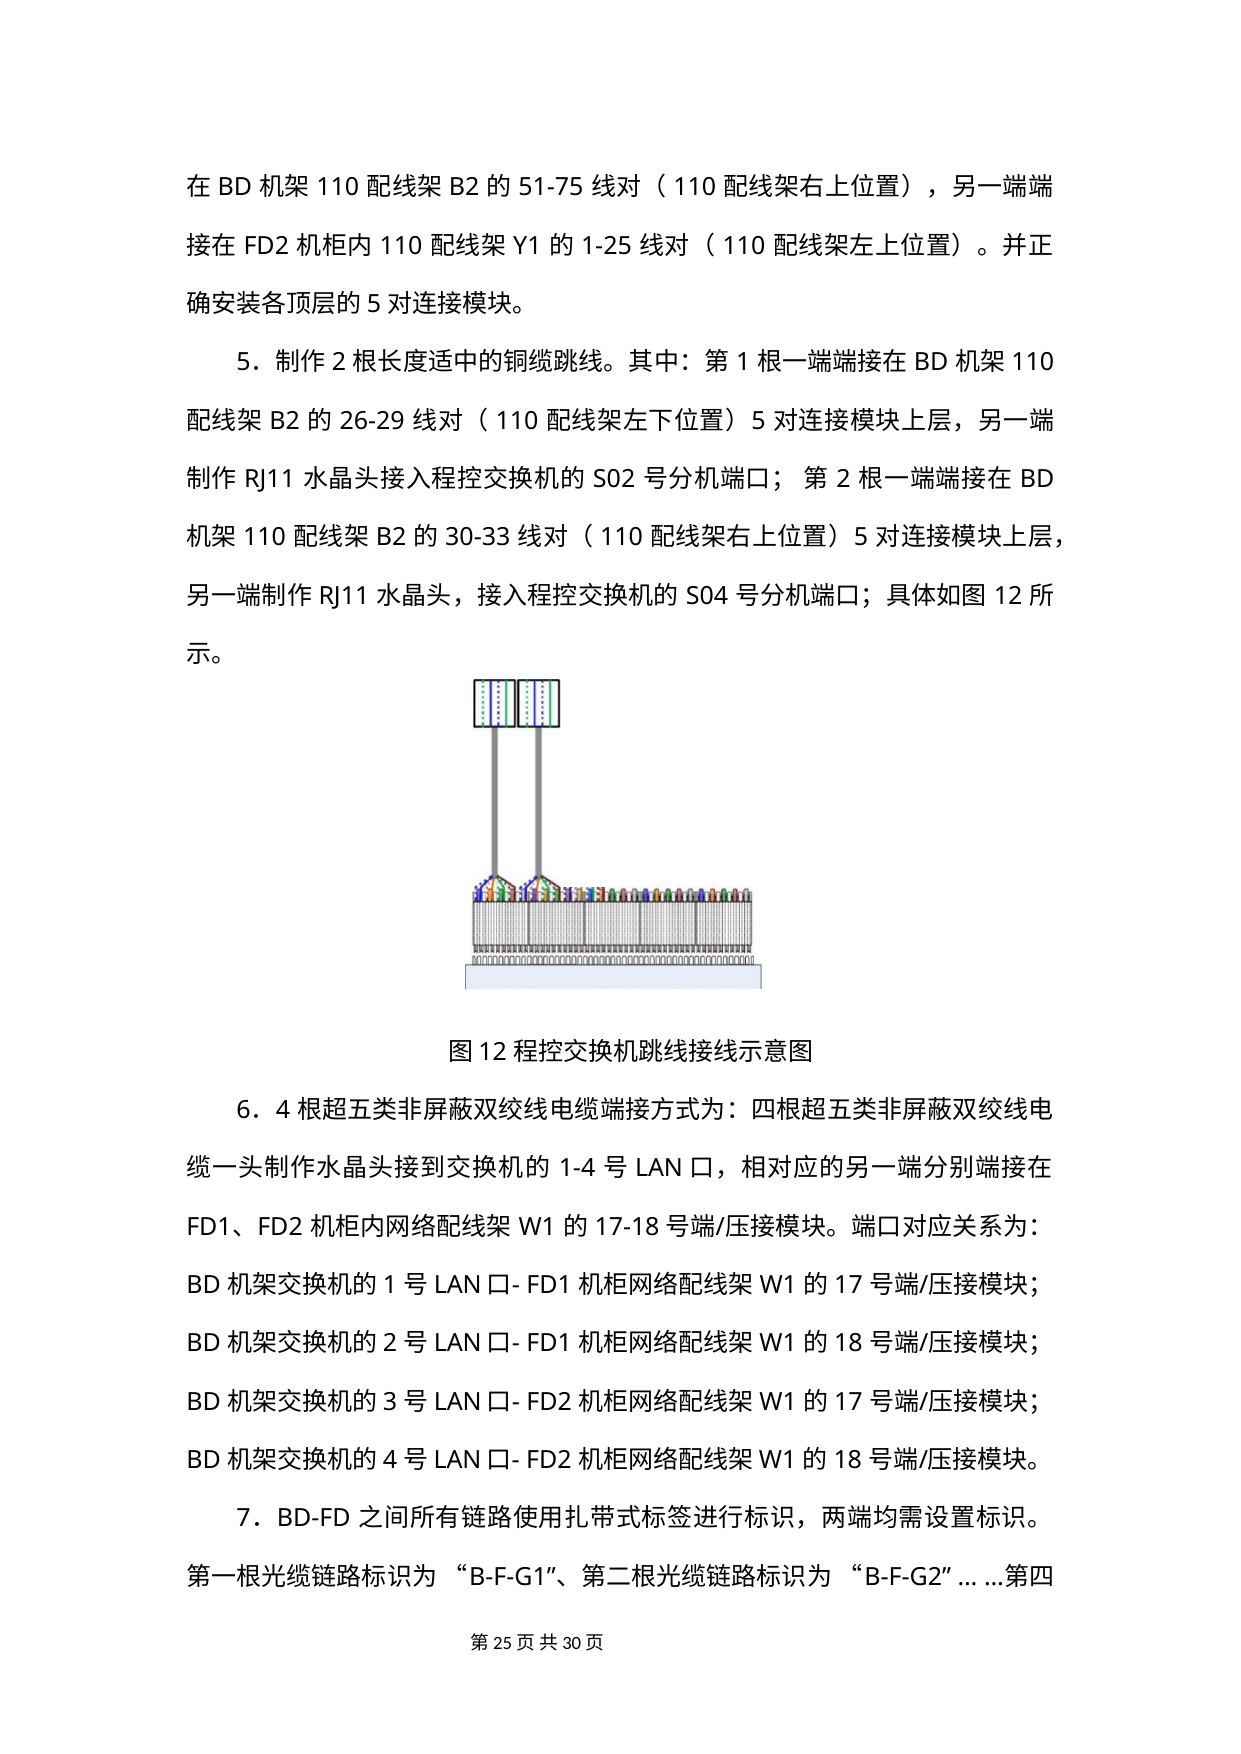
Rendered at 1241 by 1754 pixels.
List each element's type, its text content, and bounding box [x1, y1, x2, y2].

text 5．制作 2 根长度适中的铜缆跳线。其中：第 1 根一端端接在 BD 机架 110 配线架 B2 的 26-29 线对（ 110 配线架左下位置）5 对连接模块上层，另一端制作 RJ11 水晶头接入程控交换机的 S02 号分机端口； 第 2 根一端端接在 BD 机架 110 配线架 B2 的 30-33 线对（ 110 配线架右上位置）5 对连接模块上层，另一端制作 RJ11 水晶头，接入程控交换机的 S04 号分机端口；具体如图 12 所示。 [186, 324, 1054, 674]
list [186, 1480, 1054, 1597]
list 6．4 根超五类非屏蔽双绞线电缆端接方式为：四根超五类非屏蔽双绞线电缆一头制作水晶头接到交换机的 1-4 号LAN口，相对应的另一端分别端接在 FD1、FD2 机柜内网络配线架 W1 的 17-18号端/压接模块。端口对应关系为：BD 机架交换机的 1 号LAN口- FD1 机柜网络配线架 W1 的 17 号端/压接模块；BD 机架交换机的 2 号LAN口- FD1 机柜网络配线架 W1 的 18 号端/压接模块；BD 机架交换机的 3 号LAN口- FD2 机柜网络配线架 W1 的 17 号端/压接模块；BD 机架交换机的 4 号LAN口- FD2 机柜网络配线架 W1 的 18 号端/压接模块。 [186, 1072, 1054, 1480]
text 图12 程控交换机跳线接线示意图 [186, 1013, 1054, 1072]
picture [450, 674, 790, 999]
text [186, 149, 1054, 324]
